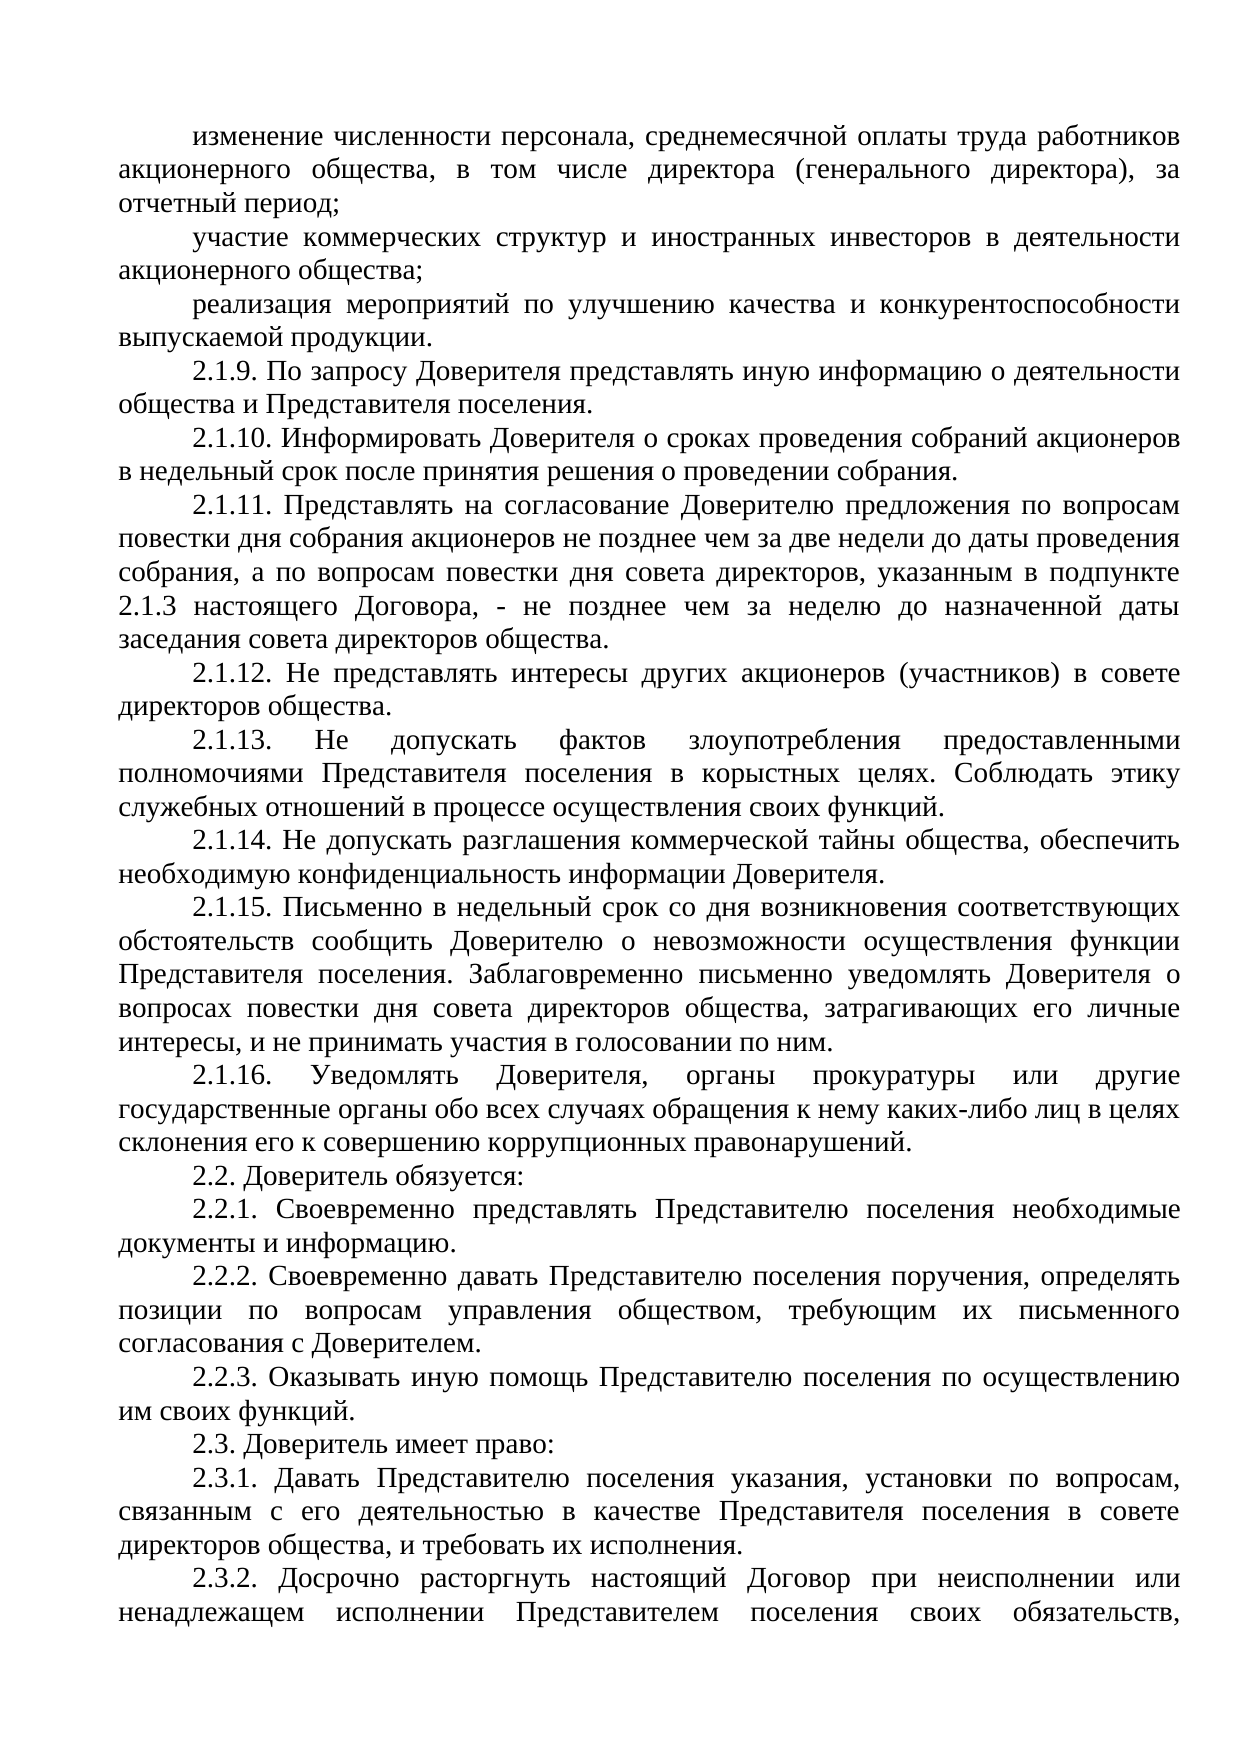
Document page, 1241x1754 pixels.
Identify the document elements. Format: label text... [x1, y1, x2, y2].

text участие коммерческих структур и иностранных инвесторов в деятельности акционерного общества; [118, 219, 1181, 286]
text 2.2.1. Своевременно представлять Представителю поселения необходимые документы и информацию. [118, 1191, 1181, 1258]
text 2.1.14. Не допускать разглашения коммерческой тайны общества, обеспечить необходимую конфиденциальность информации Доверителя. [118, 822, 1181, 889]
text реализация мероприятий по улучшению качества и конкурентоспособности выпускаемой продукции. [118, 286, 1181, 353]
text 2.1.12. Не представлять интересы других акционеров (участников) в совете директоров общества. [118, 655, 1181, 722]
text 2.2.2. Своевременно давать Представителю поселения поручения, определять позиции по вопросам управления обществом, требующим их письменного согласования с Доверителем. [118, 1258, 1181, 1359]
text 2.1.16. Уведомлять Доверителя, органы прокуратуры или другие государственные органы обо всех случаях обращения к нему каких-либо лиц в целях склонения его к совершению коррупционных правонарушений. [118, 1057, 1181, 1158]
text 2.1.15. Письменно в недельный срок со дня возникновения соответствующих обстоятельств сообщить Доверителю о невозможности осуществления функции Представителя поселения. Заблаговременно письменно уведомлять Доверителя о вопросах повестки дня совета директоров общества, затрагивающих его личные интересы, и не принимать участия в голосовании по ним. [118, 889, 1181, 1057]
text изменение численности персонала, среднемесячной оплаты труда работников акционерного общества, в том числе директора (генерального директора), за отчетный период; [118, 118, 1181, 219]
text 2.2. Доверитель обязуется: [118, 1158, 1181, 1191]
text 2.1.13. Не допускать фактов злоупотребления предоставленными полномочиями Представителя поселения в корыстных целях. Соблюдать этику служебных отношений в процессе осуществления своих функций. [118, 722, 1181, 822]
text 2.1.9. По запросу Доверителя представлять иную информацию о деятельности общества и Представителя поселения. [118, 353, 1181, 420]
text 2.3. Доверитель имеет право: [118, 1426, 1181, 1460]
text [118, 1560, 1181, 1627]
text 2.1.10. Информировать Доверителя о сроках проведения собраний акционеров в недельный срок после принятия решения о проведении собрания. [118, 420, 1181, 487]
text 2.1.11. Представлять на согласование Доверителю предложения по вопросам повестки дня собрания акционеров не позднее чем за две недели до даты проведения собрания, а по вопросам повестки дня совета директоров, указанным в подпункте 2.1.3 настоящего Договора, - не позднее чем за неделю до назначенной даты заседания совета директоров общества. [118, 487, 1181, 655]
text 2.2.3. Оказывать иную помощь Представителю поселения по осуществлению им своих функций. [118, 1359, 1181, 1426]
text 2.3.1. Давать Представителю поселения указания, установки по вопросам, связанным с его деятельностью в качестве Представителя поселения в совете директоров общества, и требовать их исполнения. [118, 1460, 1181, 1560]
